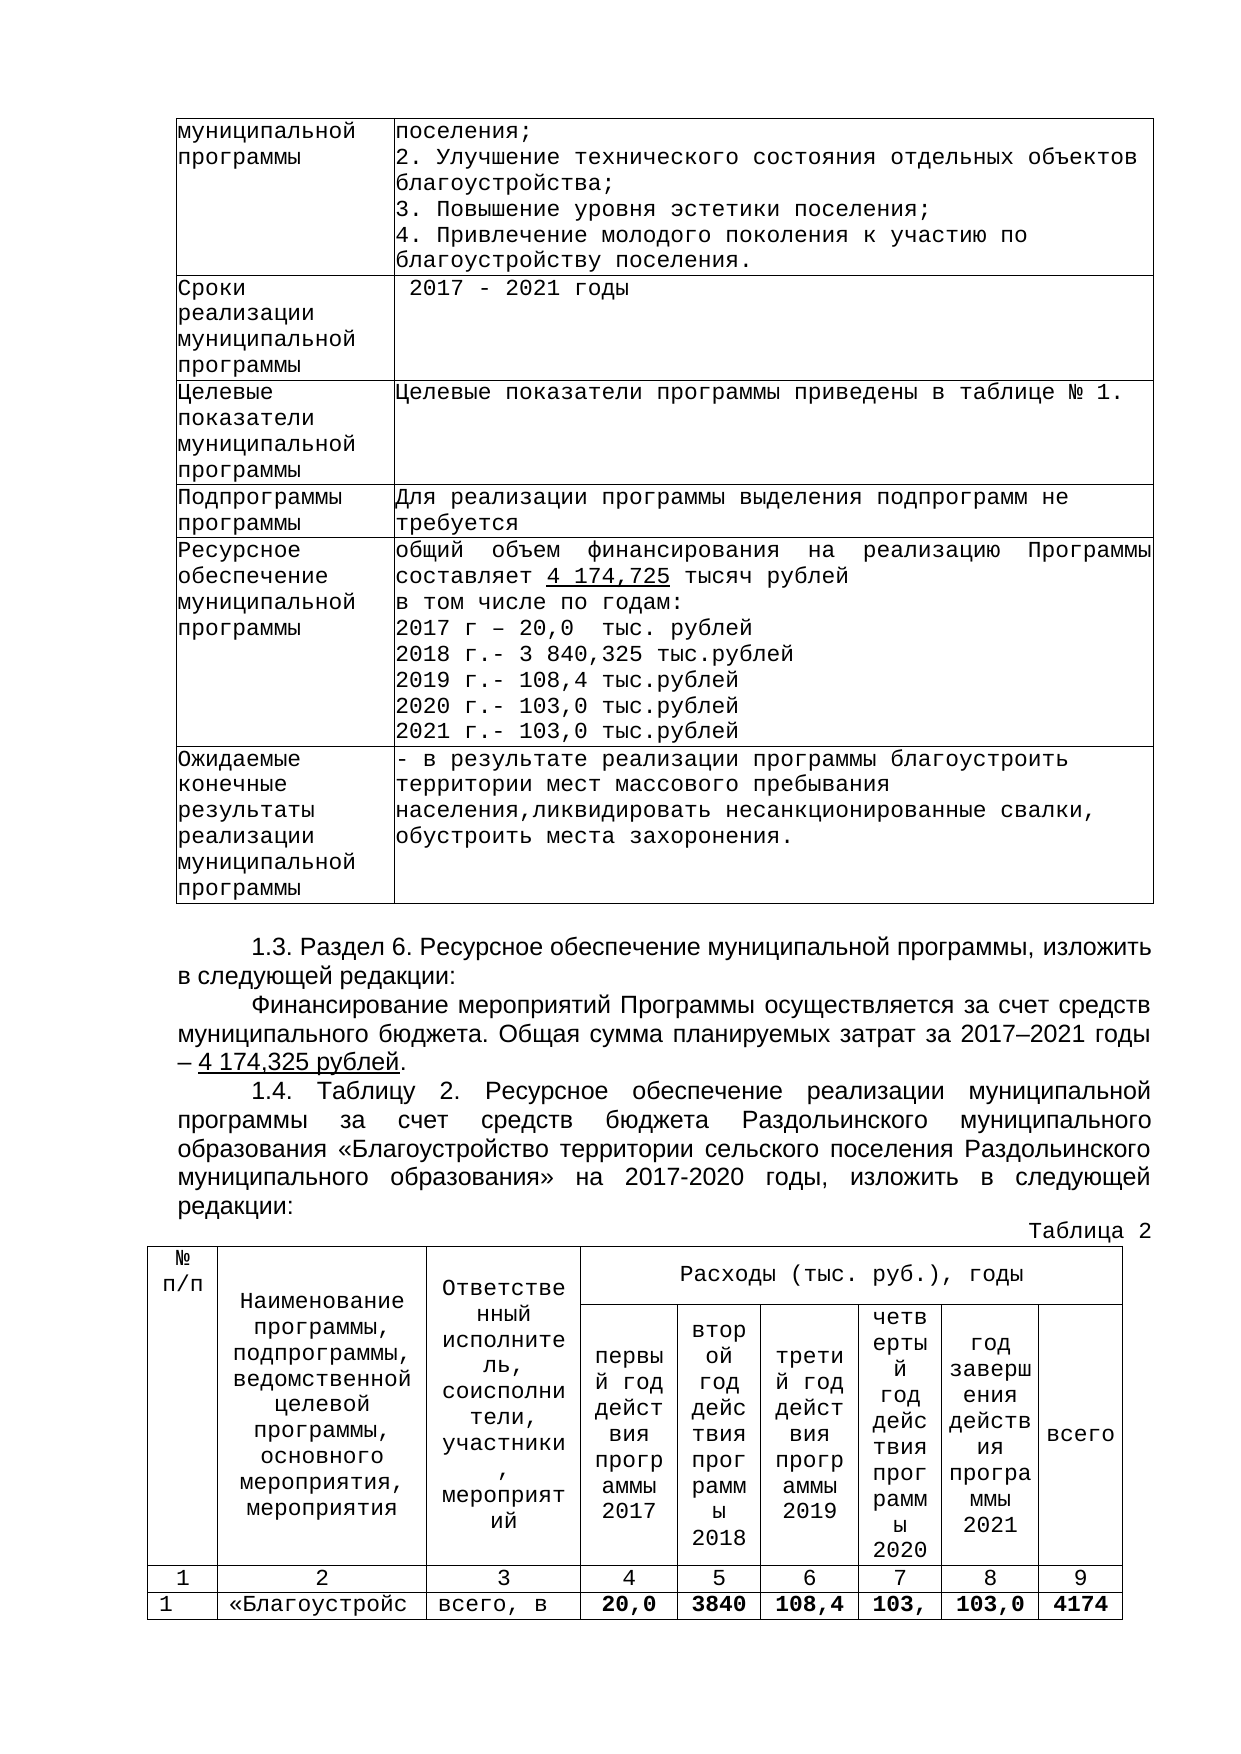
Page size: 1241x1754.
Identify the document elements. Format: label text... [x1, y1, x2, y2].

table_cell Ресурсное обеспечение муниципальной программы [177, 538, 394, 746]
table_cell Целевые показатели программы приведены в таблице № 1. [395, 381, 1153, 484]
table_cell 4174,725 [1039, 1593, 1122, 1619]
table_cell всего, в том числе: [427, 1593, 580, 1619]
table_cell второй год действия программы 2018 [678, 1305, 760, 1565]
table_header Ответственный исполнитель, соисполнители, участники, мероприятий [427, 1247, 580, 1565]
table_cell 2 [218, 1566, 426, 1592]
table_cell всего [1039, 1305, 1122, 1565]
table_header Расходы (тыс. руб.), годы [581, 1247, 1122, 1304]
table_cell 4 [581, 1566, 677, 1592]
table_header Наименование программы, подпрограммы, ведомственной целевой программы, основного мероприятия, мероприятия [218, 1247, 426, 1565]
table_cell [177, 119, 394, 275]
table_cell 2017 - 2021 годы [395, 276, 1153, 379]
table_cell 6 [761, 1566, 858, 1592]
table_cell год завершения действия программы 2021 [942, 1305, 1038, 1565]
text Финансирование мероприятий Программы осуществляется за счет средств муниципального бюджета. Общая сумма планируемых затрат за 2017–2021 годы – 4 174,325 рублей. [177, 990, 1152, 1076]
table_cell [395, 119, 1153, 275]
table_cell 103,0 [859, 1593, 941, 1619]
table_cell Ожидаемые конечные результаты реализации муниципальной программы [177, 747, 394, 902]
table_cell Для реализации программы выделения подпрограмм не требуется [395, 485, 1153, 537]
table_cell первый год действия программы 2017 [581, 1305, 677, 1565]
table_cell 108,4 [761, 1593, 858, 1619]
table_cell 8 [942, 1566, 1038, 1592]
table_cell 20,0 [581, 1593, 677, 1619]
table_cell Целевые показатели муниципальной программы [177, 381, 394, 484]
table_cell третий год действия программы 2019 [761, 1305, 858, 1565]
table_cell Сроки реализации муниципальной программы [177, 276, 394, 379]
table_cell 103,0 [942, 1593, 1038, 1619]
text Таблица 2 [177, 1220, 1152, 1246]
table_cell 3 [427, 1566, 580, 1592]
table_cell 5 [678, 1566, 760, 1592]
table_cell 7 [859, 1566, 941, 1592]
text 1.3. Раздел 6. Ресурсное обеспечение муниципальной программы, изложить в следующей редакции: [177, 932, 1152, 990]
text 1.4. Таблицу 2. Ресурсное обеспечение реализации муниципальной программы за счет средств бюджета Раздольинского муниципального образования «Благоустройство территории сельского поселения Раздольинского муниципального образования» на 2017-2020 годы, изложить в следующей редакции: [177, 1076, 1152, 1220]
table_cell 1 [148, 1566, 217, 1592]
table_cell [218, 1593, 426, 1619]
table_cell общий объем финансирования на реализацию Программы составляет 4 174,725 тысяч рублей в том числе по годам: 2017 г – 20,0 тыс. рублей 2018 г.- 3 840,325 тыс.рублей 2019 г.- 108,4 тыс.рублей 2020 г.- 103,0 тыс.рублей 2021 г.- 103,0 тыс.рублей [395, 538, 1153, 746]
table_header № п/п [148, 1247, 217, 1565]
table_cell - в результате реализации программы благоустроить территории мест массового пребывания населения,ликвидировать несанкционированные свалки, обустроить места захоронения. [395, 747, 1153, 902]
table_cell 1 [148, 1593, 217, 1619]
table_cell четвертый год действия программы 2020 [859, 1305, 941, 1565]
table_cell 9 [1039, 1566, 1122, 1592]
table_cell 3840,325 [678, 1593, 760, 1619]
table_cell Подпрограммы программы [177, 485, 394, 537]
